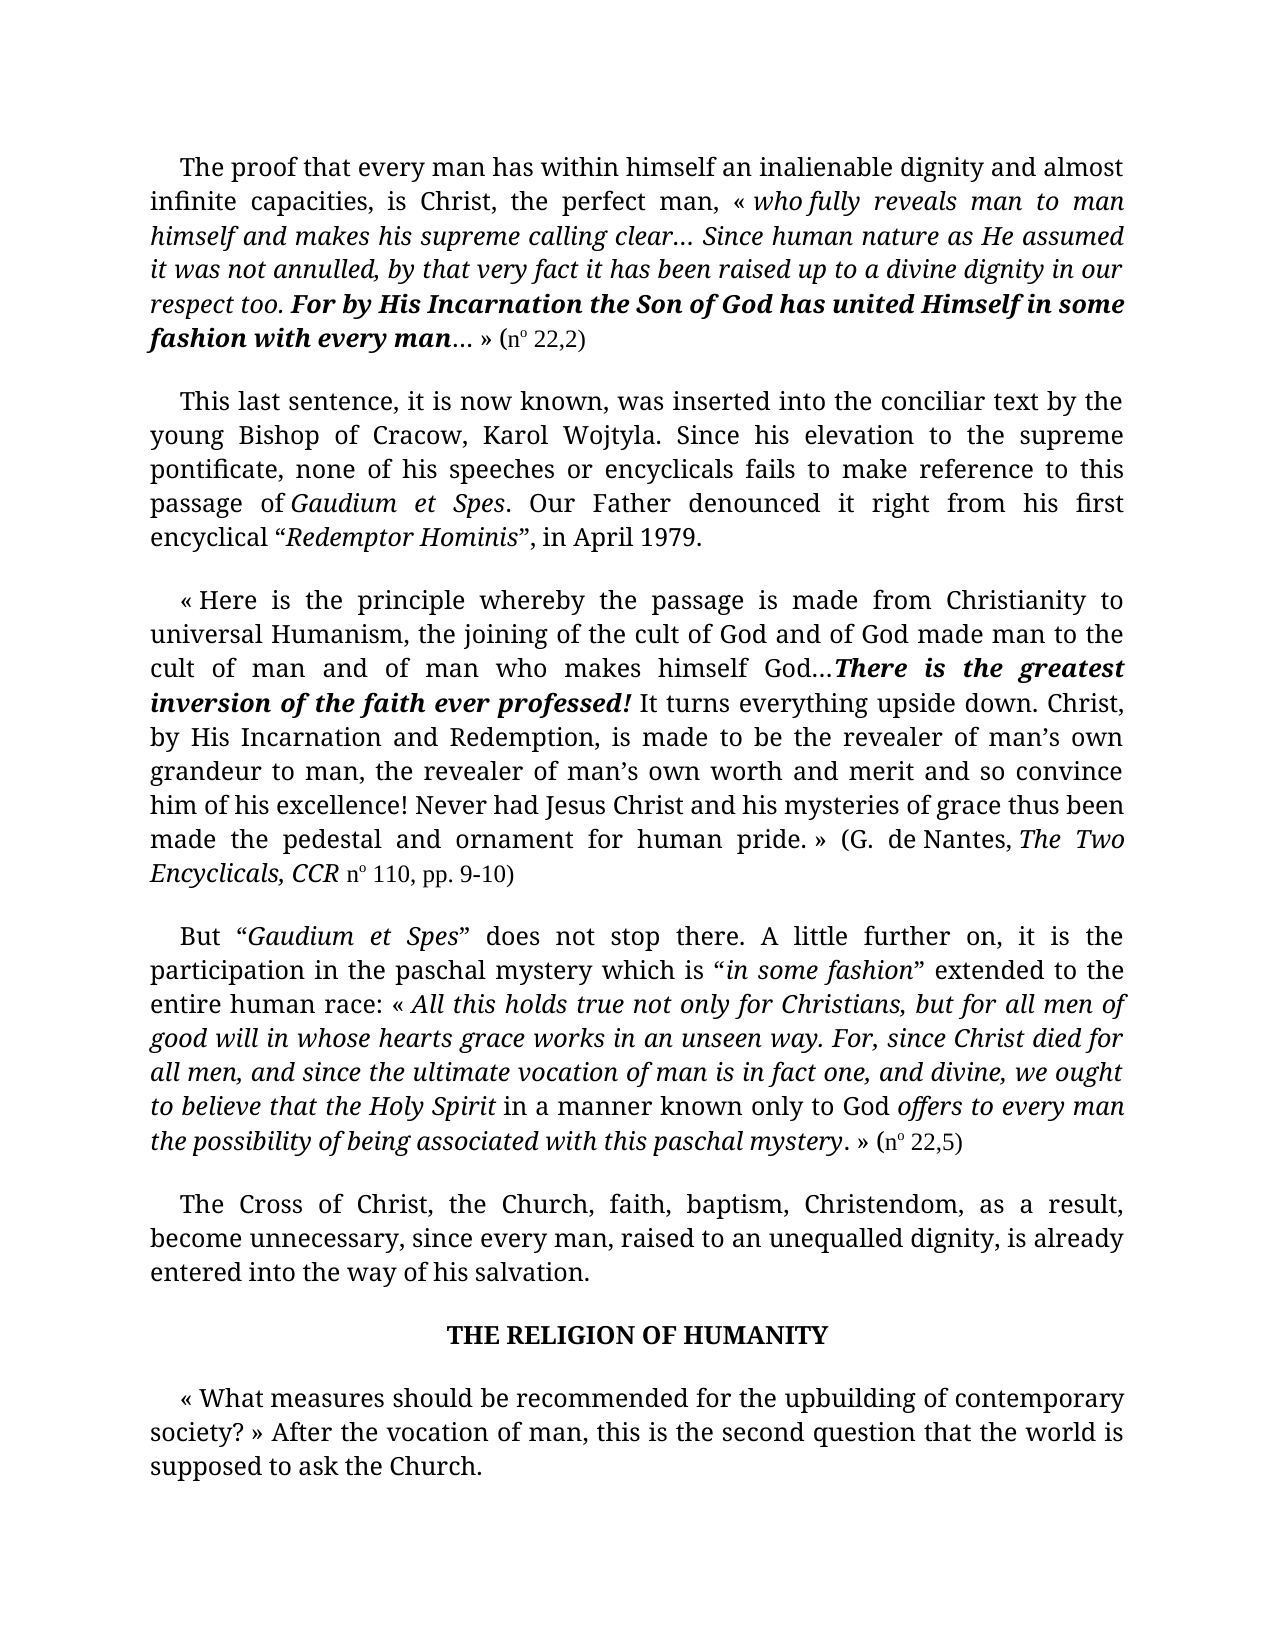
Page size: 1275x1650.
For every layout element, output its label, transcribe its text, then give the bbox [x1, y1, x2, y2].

text The proof that every man has within himself an inalienable dignity and almost infinite capacities, is Christ, the perfect man, « who fully reveals man to man himself and makes his supreme calling clear… Since human nature as He assumed it was not annulled, by that very fact it has been raised up to a divine dignity in our respect too. For by His Incarnation the Son of God has united Himself in some fashion with every man… » (no 22,2) [150, 150, 1125, 354]
text But “Gaudium et Spes” does not stop there. A little further on, it is the participation in the paschal mystery which is “in some fashion” extended to the entire human race: « All this holds true not only for Christians, but for all men of good will in whose hearts grace works in an unseen way. For, since Christ died for all men, and since the ultimate vocation of man is in fact one, and divine, we ought to believe that the Holy Spirit in a manner known only to God offers to every man the possibility of being associated with this paschal mystery. » (no 22,5) [150, 919, 1125, 1157]
text THE RELIGION OF HUMANITY [150, 1318, 1125, 1352]
text This last sentence, it is now known, was inserted into the conciliar text by the young Bishop of Cracow, Karol Wojtyla. Since his elevation to the supreme pontificate, none of his speeches or encyclicals fails to make reference to this passage of Gaudium et Spes. Our Father denounced it right from his first encyclical “Redemptor Hominis”, in April 1979. [150, 383, 1125, 554]
text The Cross of Christ, the Church, faith, baptism, Christendom, as a result, become unnecessary, since every man, raised to an unequalled dignity, is already entered into the way of his salvation. [150, 1186, 1125, 1288]
text « What measures should be recommended for the upbuilding of contemporary society? » After the vocation of man, this is the second question that the world is supposed to ask the Church. [150, 1381, 1125, 1483]
text « Here is the principle whereby the passage is made from Christianity to universal Humanism, the joining of the cult of God and of God made man to the cult of man and of man who makes himself God…There is the greatest inversion of the faith ever professed! It turns everything upside down. Christ, by His Incarnation and Redemption, is made to be the revealer of man’s own grandeur to man, the revealer of man’s own worth and merit and so convince him of his excellence! Never had Jesus Christ and his mysteries of grace thus been made the pedestal and ornament for human pride. » (G. de Nantes, The Two Encyclicals, CCR no 110, pp. 9-10) [150, 583, 1125, 889]
